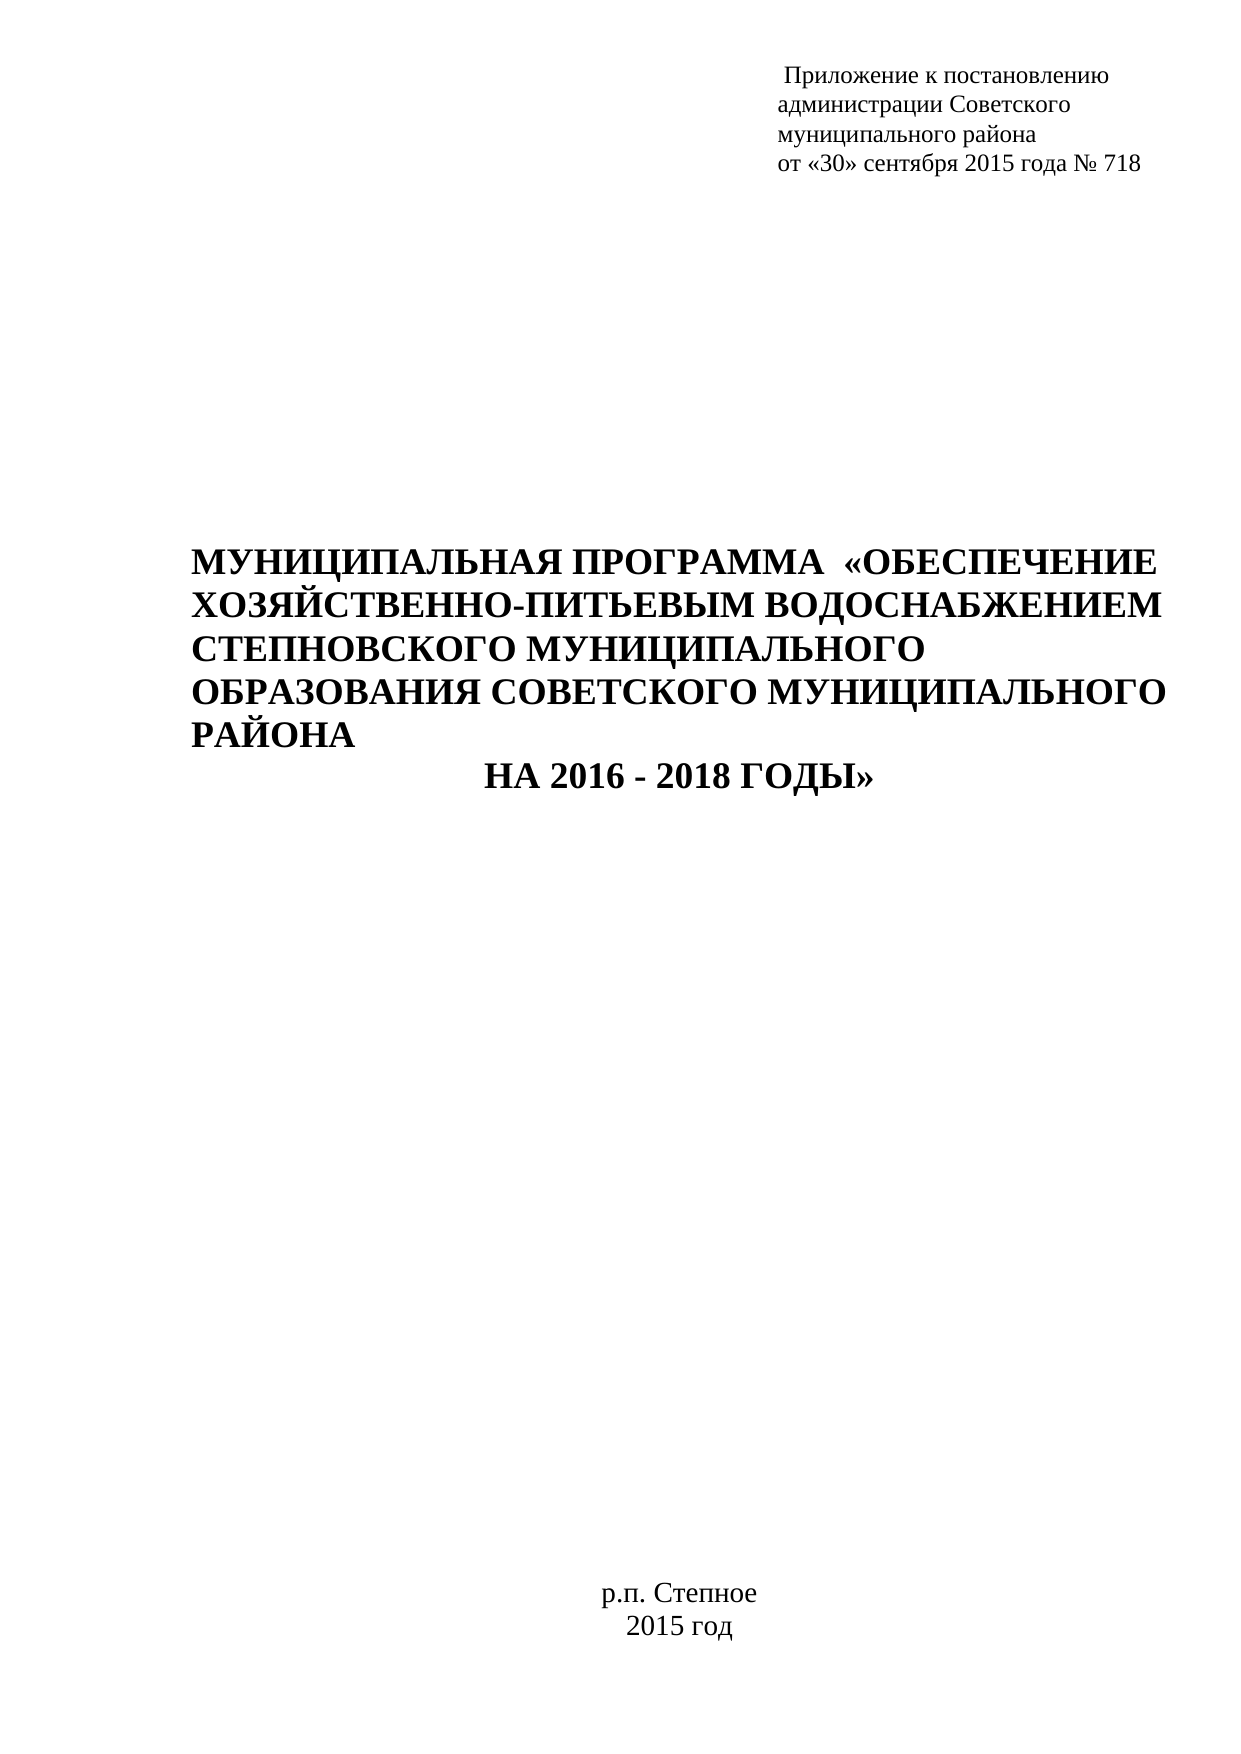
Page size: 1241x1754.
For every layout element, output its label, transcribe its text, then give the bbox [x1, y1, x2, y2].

text МУНИЦИПАЛЬНАЯ ПРОГРАММА «ОБЕСПЕЧЕНИЕ ХОЗЯЙСТВЕННО-ПИТЬЕВЫМ ВОДОСНАБЖЕНИЕМ СТЕПНОВСКОГО МУНИЦИПАЛЬНОГО ОБРАЗОВАНИЯ СОВЕТСКОГО МУНИЦИПАЛЬНОГО РАЙОНА [191, 540, 1182, 756]
text р.п. Степное [601, 1576, 1181, 1609]
text 2015 год [626, 1609, 1181, 1642]
text НА 2016 - 2018 ГОДЫ» [484, 756, 1182, 797]
text от «30» сентября 2015 года № 718 [777, 148, 1180, 177]
text Приложение к постановлению администрации Советского муниципального района [777, 60, 1112, 148]
